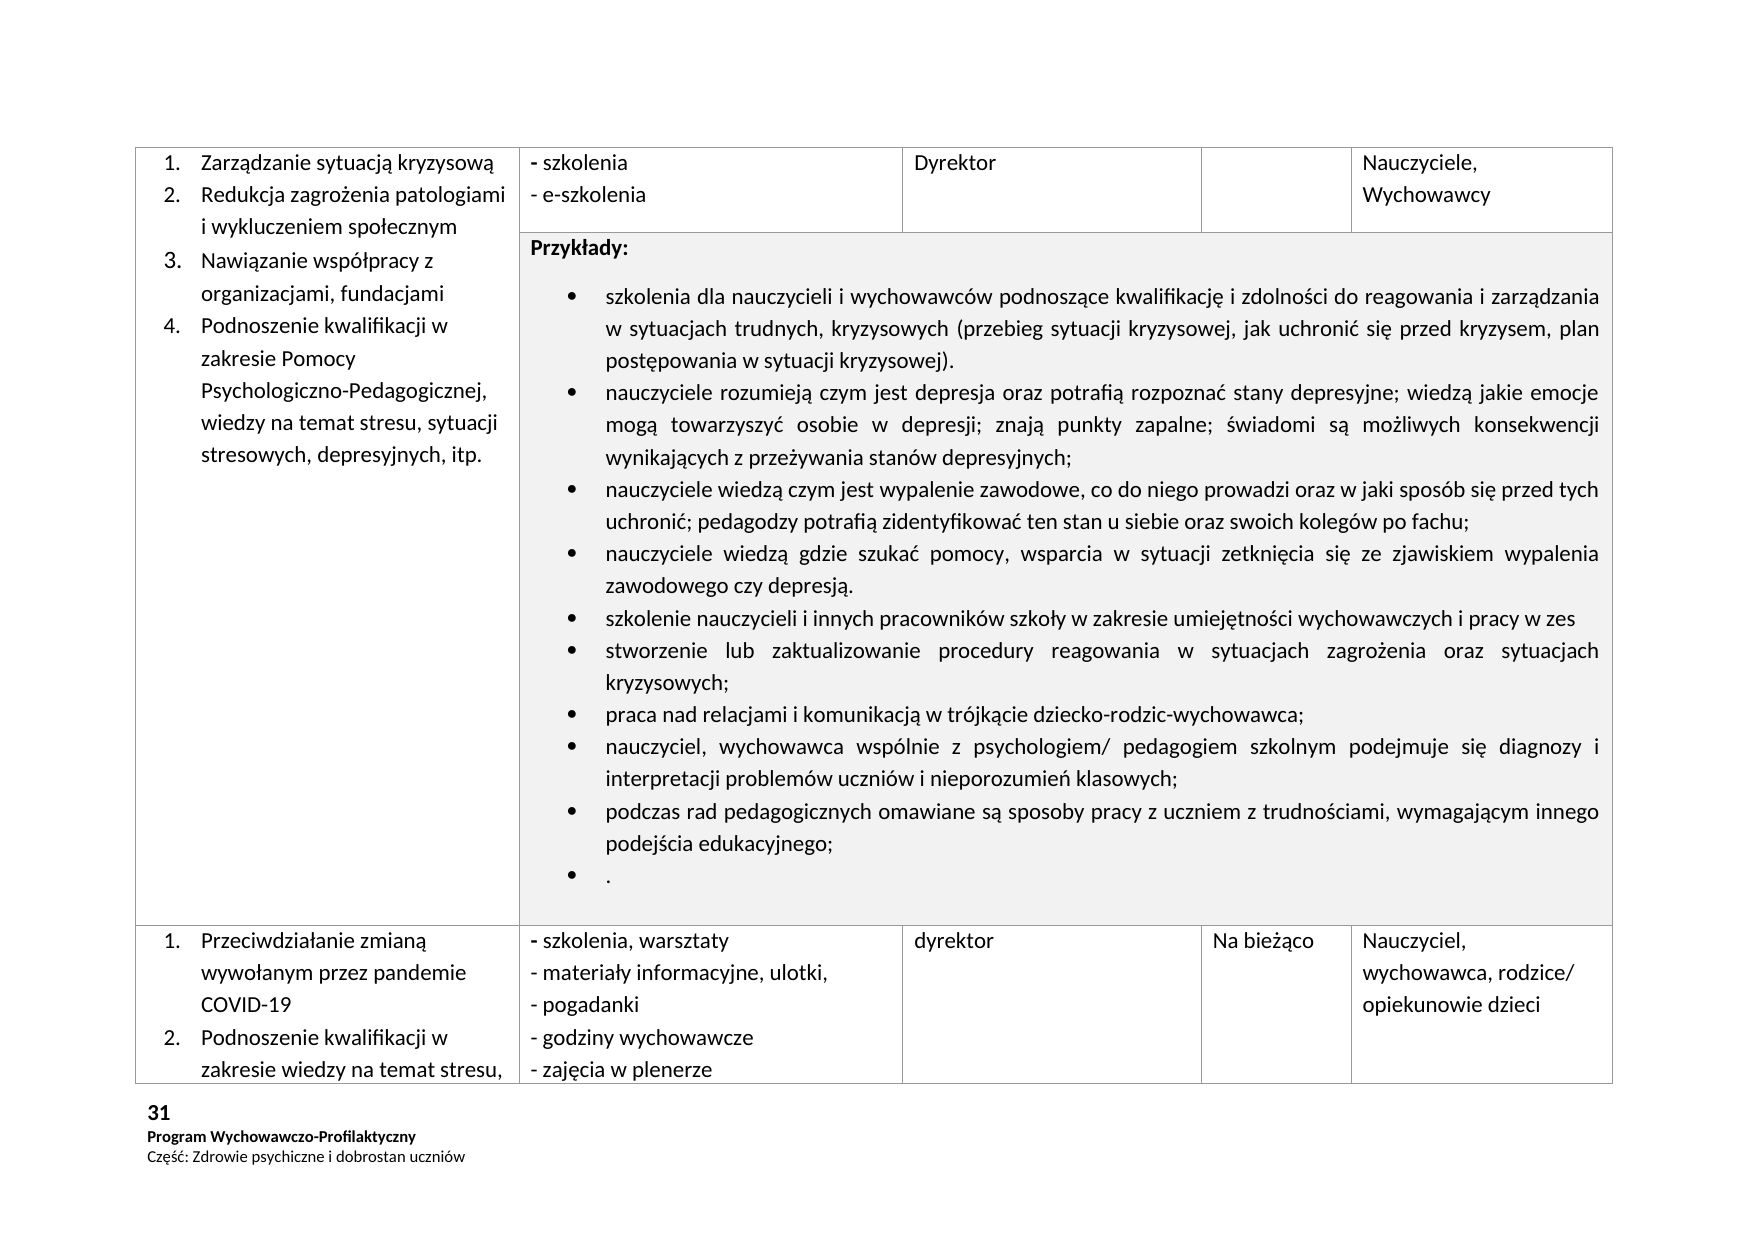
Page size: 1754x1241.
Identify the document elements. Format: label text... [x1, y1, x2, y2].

table_header Zarządzanie sytuacją kryzysową Redukcja zagrożenia patologiami i wykluczeniem społecznym Nawiązanie współpracy z organizacjami, fundacjami Podnoszenie kwalifikacji w zakresie Pomocy Psychologiczno-Pedagogicznej, wiedzy na temat stresu, sytuacji stresowych, depresyjnych, itp. [136, 148, 519, 925]
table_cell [136, 926, 519, 1083]
table_header - szkolenia - e-szkolenia [520, 148, 902, 232]
table_header Nauczyciele, Wychowawcy [1352, 148, 1612, 232]
table_cell dyrektor [903, 926, 1201, 1083]
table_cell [520, 926, 902, 1083]
table_cell Na bieżąco [1202, 926, 1351, 1083]
table_header Dyrektor [903, 148, 1201, 232]
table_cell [1352, 926, 1612, 1083]
table_header [1202, 148, 1351, 232]
table_cell Przykłady: szkolenia dla nauczycieli i wychowawców podnoszące kwalifikację i zdolności do reagowania i zarządzania w sytuacjach trudnych, kryzysowych (przebieg sytuacji kryzysowej, jak uchronić się przed kryzysem, plan postępowania w sytuacji kryzysowej). nauczyciele rozumieją czym jest depresja oraz potrafią rozpoznać stany depresyjne; wiedzą jakie emocje mogą towarzyszyć osobie w depresji; znają punkty zapalne; świadomi są możliwych konsekwencji wynikających z przeżywania stanów depresyjnych; nauczyciele wiedzą czym jest wypalenie zawodowe, co do niego prowadzi oraz w jaki sposób się przed tych uchronić; pedagodzy potrafią zidentyfikować ten stan u siebie oraz swoich kolegów po fachu; nauczyciele wiedzą gdzie szukać pomocy, wsparcia w sytuacji zetknięcia się ze zjawiskiem wypalenia zawodowego czy depresją. szkolenie nauczycieli i innych pracowników szkoły w zakresie umiejętności wychowawczych i pracy w zes stworzenie lub zaktualizowanie procedury reagowania w sytuacjach zagrożenia oraz sytuacjach kryzysowych; praca nad relacjami i komunikacją w trójkącie dziecko-rodzic-wychowawca; nauczyciel, wychowawca wspólnie z psychologiem/ pedagogiem szkolnym podejmuje się diagnozy i interpretacji problemów uczniów i nieporozumień klasowych; podczas rad pedagogicznych omawiane są sposoby pracy z uczniem z trudnościami, wymagającym innego podejścia edukacyjnego; . [520, 233, 1612, 925]
